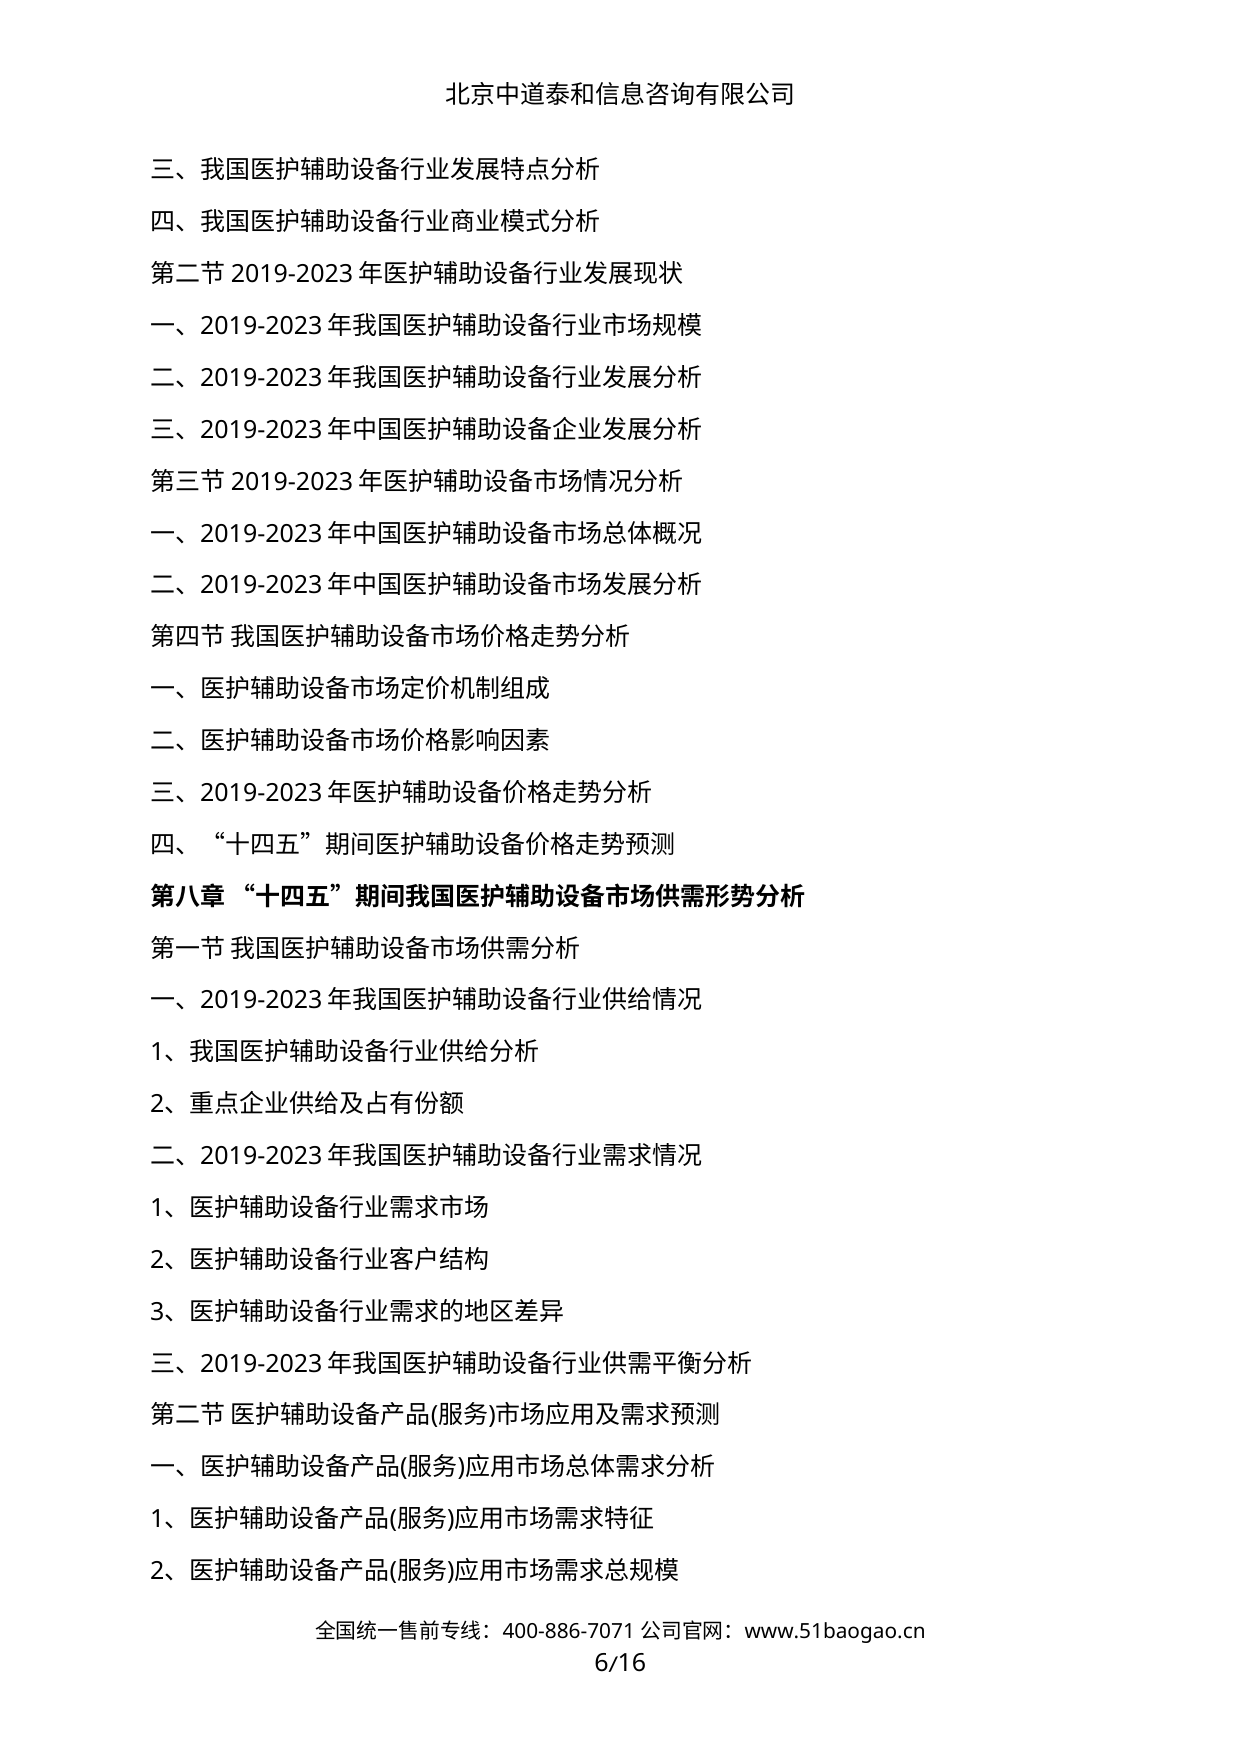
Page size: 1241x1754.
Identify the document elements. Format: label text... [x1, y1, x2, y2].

text 2、医护辅助设备行业客户结构 [150, 1239, 1090, 1276]
text 三、2019-2023年我国医护辅助设备行业供需平衡分析 [150, 1343, 1090, 1379]
text 二、医护辅助设备市场价格影响因素 [150, 721, 1090, 757]
text 二、2019-2023年我国医护辅助设备行业发展分析 [150, 357, 1090, 394]
text 第三节 2019-2023年医护辅助设备市场情况分析 [150, 461, 1090, 497]
text 一、医护辅助设备产品(服务)应用市场总体需求分析 [150, 1447, 1090, 1483]
text 第一节 我国医护辅助设备市场供需分析 [150, 928, 1090, 964]
text 三、我国医护辅助设备行业发展特点分析 [150, 150, 1090, 186]
text 一、2019-2023年我国医护辅助设备行业市场规模 [150, 306, 1090, 342]
text 四、我国医护辅助设备行业商业模式分析 [150, 202, 1090, 238]
text 3、医护辅助设备行业需求的地区差异 [150, 1291, 1090, 1327]
text 2、重点企业供给及占有份额 [150, 1084, 1090, 1120]
text 2、医护辅助设备产品(服务)应用市场需求总规模 [150, 1551, 1090, 1587]
text 一、2019-2023年中国医护辅助设备市场总体概况 [150, 513, 1090, 549]
text 1、医护辅助设备产品(服务)应用市场需求特征 [150, 1499, 1090, 1535]
text 二、2019-2023年中国医护辅助设备市场发展分析 [150, 565, 1090, 601]
text 第四节 我国医护辅助设备市场价格走势分析 [150, 617, 1090, 653]
text 第二节 2019-2023年医护辅助设备行业发展现状 [150, 254, 1090, 290]
text 一、2019-2023年我国医护辅助设备行业供给情况 [150, 980, 1090, 1016]
text 一、医护辅助设备市场定价机制组成 [150, 669, 1090, 705]
text 1、医护辅助设备行业需求市场 [150, 1187, 1090, 1224]
text 第二节 医护辅助设备产品(服务)市场应用及需求预测 [150, 1395, 1090, 1431]
text 二、2019-2023年我国医护辅助设备行业需求情况 [150, 1136, 1090, 1172]
text 第八章 “十四五”期间我国医护辅助设备市场供需形势分析 [150, 876, 1090, 912]
text 三、2019-2023年医护辅助设备价格走势分析 [150, 772, 1090, 809]
text 三、2019-2023年中国医护辅助设备企业发展分析 [150, 409, 1090, 446]
text 四、“十四五”期间医护辅助设备价格走势预测 [150, 824, 1090, 861]
text 1、我国医护辅助设备行业供给分析 [150, 1032, 1090, 1068]
